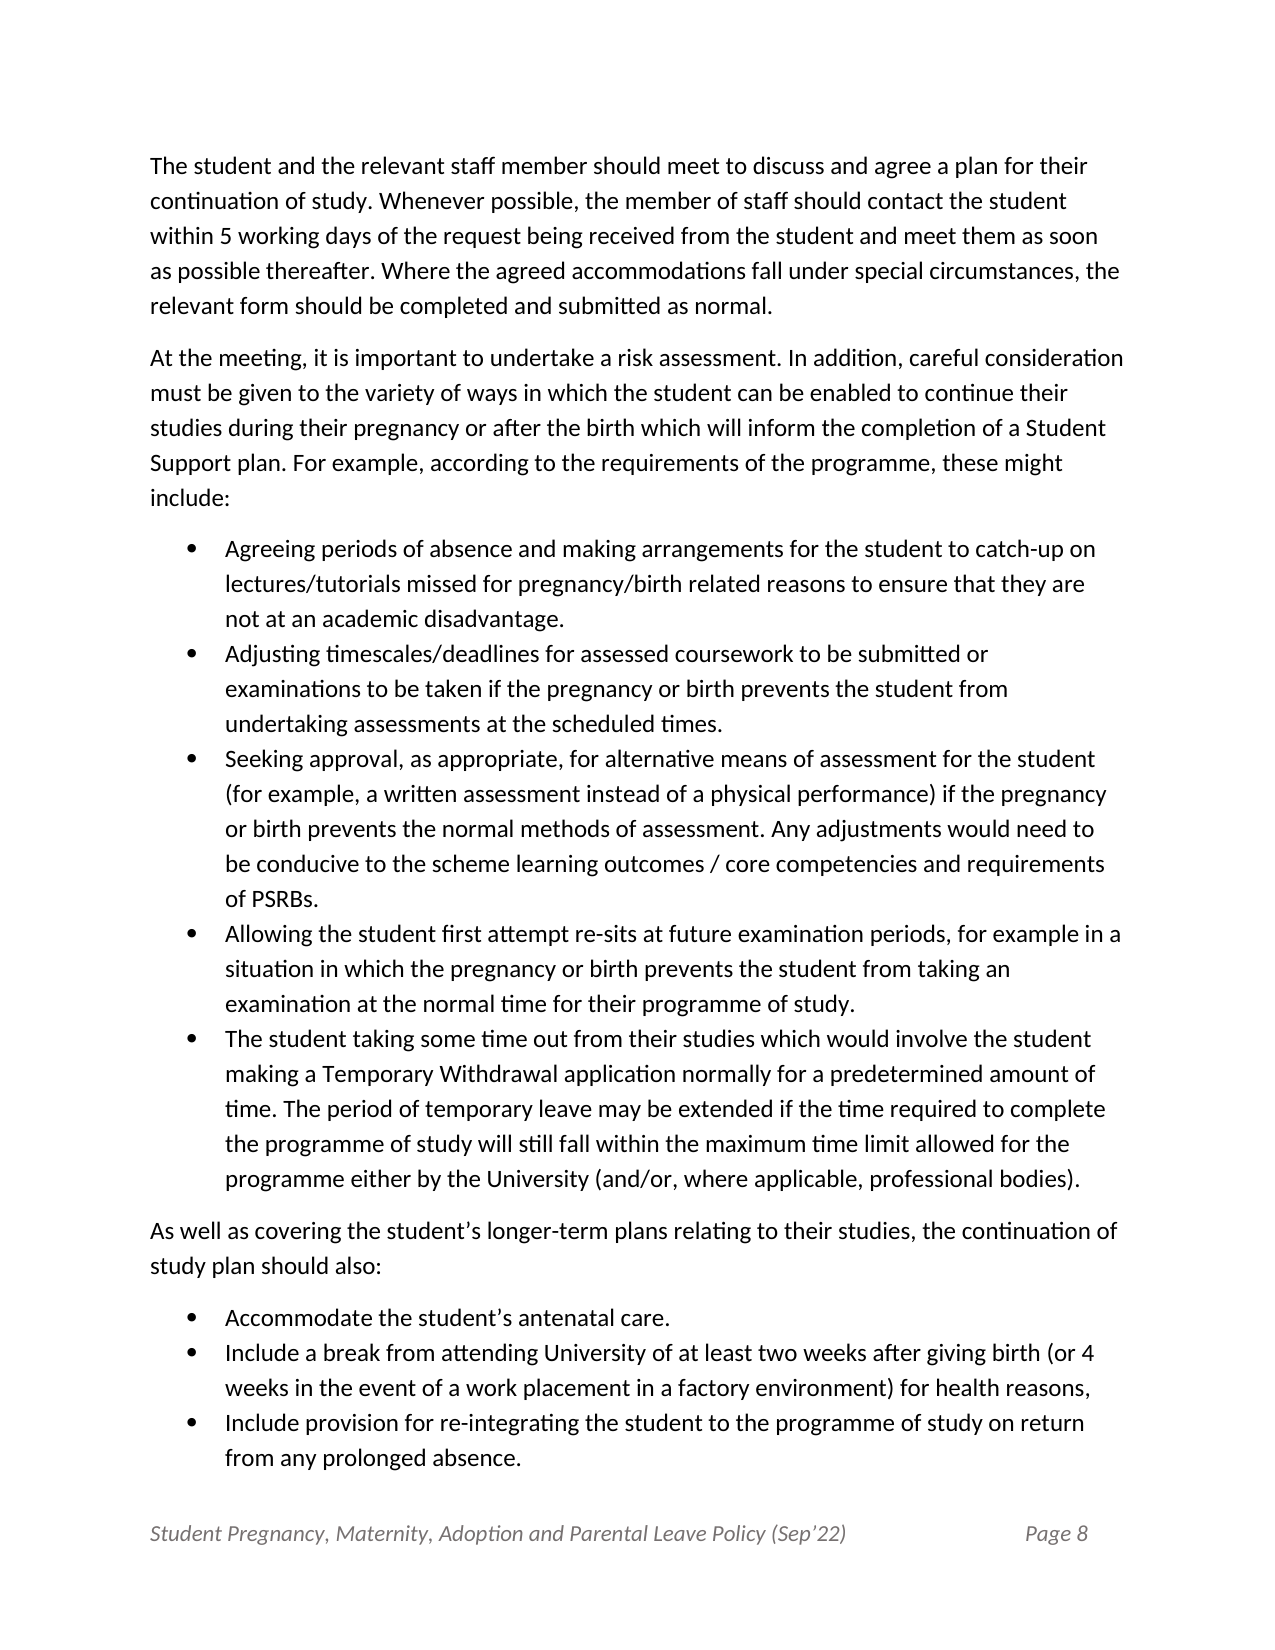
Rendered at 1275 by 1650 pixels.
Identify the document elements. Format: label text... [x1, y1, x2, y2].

list Accommodate the student’s antenatal care. [187, 1302, 1125, 1332]
list Allowing the student first attempt re-sits at future examination periods, for example in a situation in which the pregnancy or birth prevents the student from taking an examination at the normal time for their programme of study. [187, 918, 1125, 1019]
list Seeking approval, as appropriate, for alternative means of assessment for the student (for example, a written assessment instead of a physical performance) if the pregnancy or birth prevents the normal methods of assessment. Any adjustments would need to be conducive to the scheme learning outcomes / core competencies and requirements of PSRBs. [187, 743, 1125, 914]
list Agreeing periods of absence and making arrangements for the student to catch-up on lectures/tutorials missed for pregnancy/birth related reasons to ensure that they are not at an academic disadvantage. [187, 533, 1125, 634]
list Include provision for re-integrating the student to the programme of study on return from any prolonged absence. [187, 1407, 1125, 1472]
text The student and the relevant staff member should meet to discuss and agree a plan for their continuation of study. Whenever possible, the member of staff should contact the student within 5 working days of the request being received from the student and meet them as soon as possible thereafter. Where the agreed accommodations fall under special circumstances, the relevant form should be completed and submitted as normal. [150, 150, 1125, 321]
list Adjusting timescales/deadlines for assessed coursework to be submitted or examinations to be taken if the pregnancy or birth prevents the student from undertaking assessments at the scheduled times. [187, 638, 1125, 739]
text At the meeting, it is important to undertake a risk assessment. In addition, careful consideration must be given to the variety of ways in which the student can be enabled to continue their studies during their pregnancy or after the birth which will inform the completion of a Student Support plan. For example, according to the requirements of the programme, these might include: [150, 342, 1125, 512]
list The student taking some time out from their studies which would involve the student making a Temporary Withdrawal application normally for a predetermined amount of time. The period of temporary leave may be extended if the time required to complete the programme of study will still fall within the maximum time limit allowed for the programme either by the University (and/or, where applicable, professional bodies). [187, 1023, 1125, 1194]
text As well as covering the student’s longer-term plans relating to their studies, the continuation of study plan should also: [150, 1215, 1125, 1281]
list Include a break from attending University of at least two weeks after giving birth (or 4 weeks in the event of a work placement in a factory environment) for health reasons, [187, 1337, 1125, 1402]
